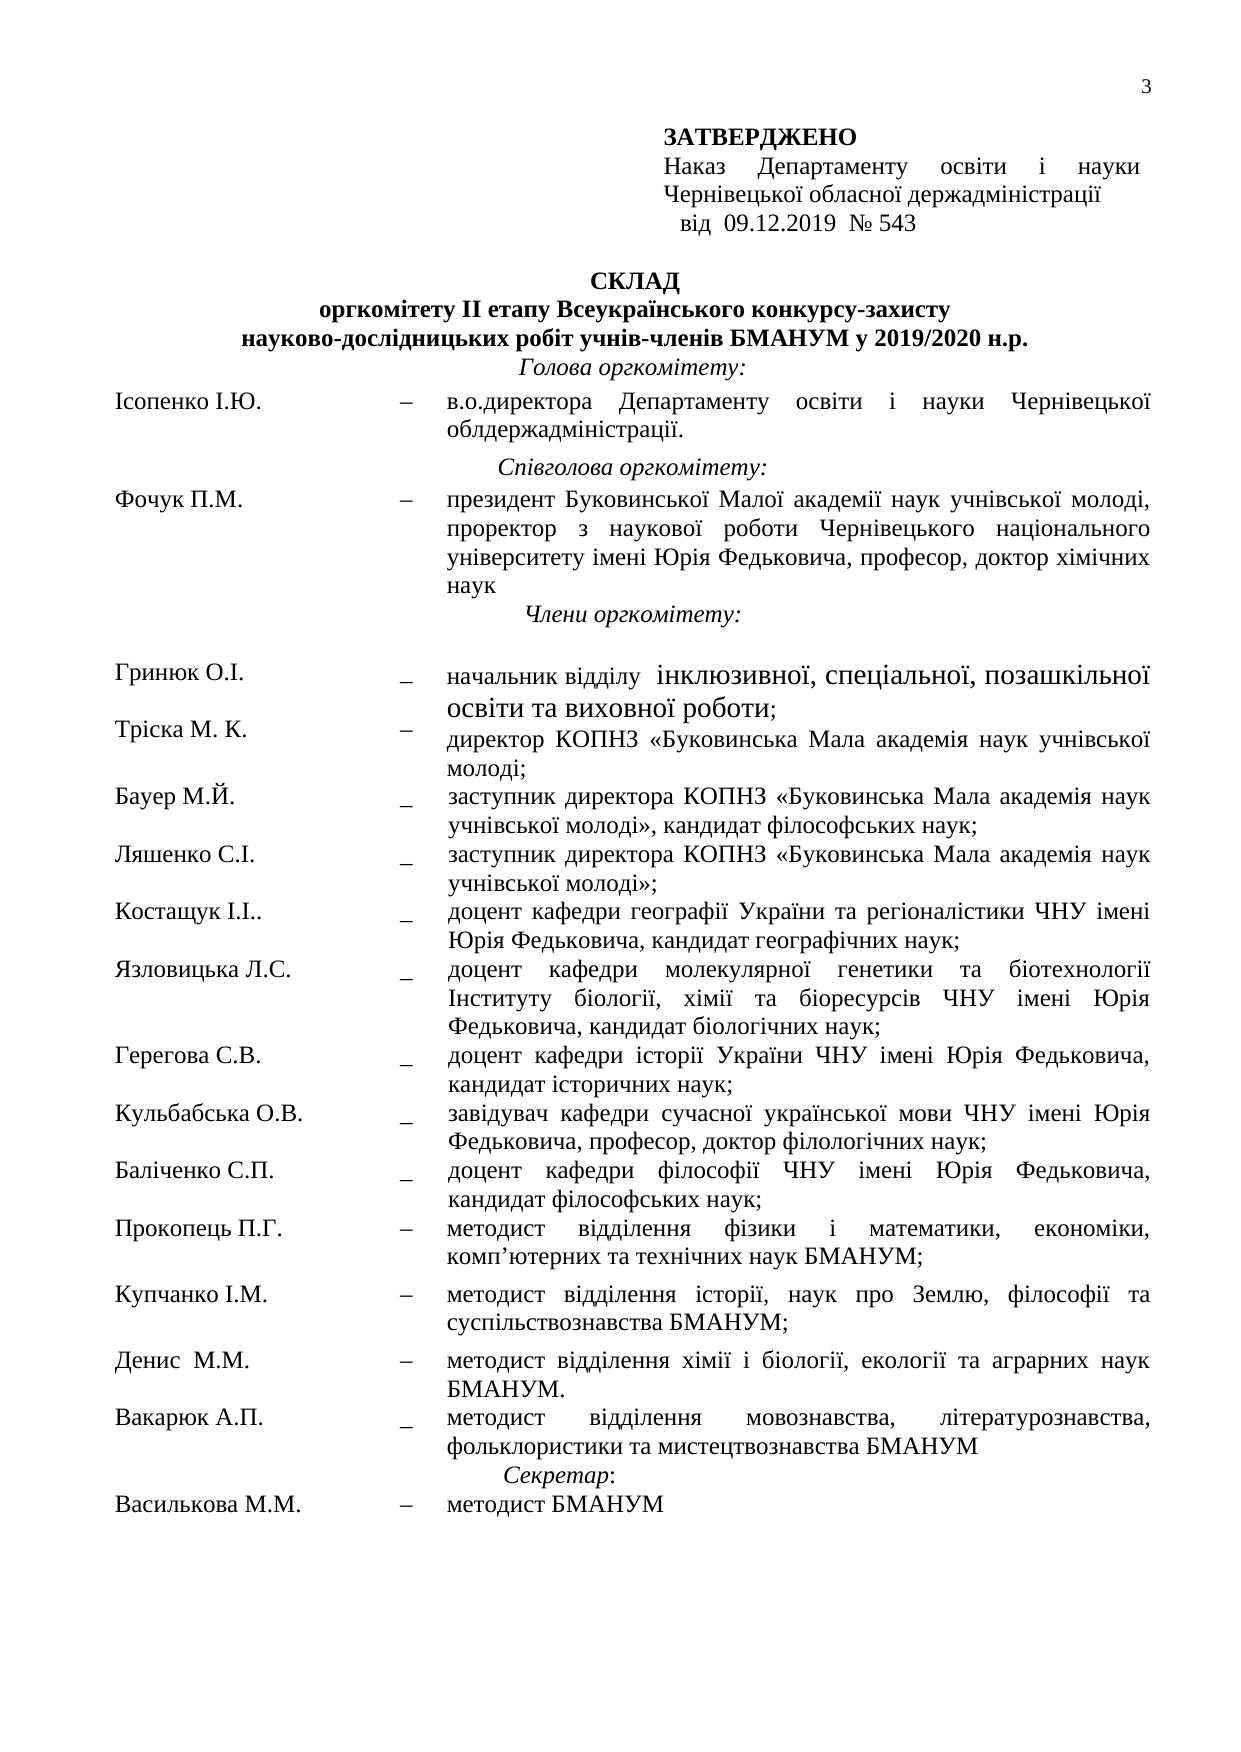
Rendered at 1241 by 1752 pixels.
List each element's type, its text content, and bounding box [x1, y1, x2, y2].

text науково-дослідницьких робіт учнів-членів БМАНУМ у 2019/2020 н.р. [118, 323, 1152, 352]
table_cell методист відділення хімії і біології, екології та аграрних наук БМАНУМ. методист відділення мовознавства, літературознавства, фольклористики та мистецтвознавства БМАНУМ Секретар: [435, 1345, 1162, 1489]
table_cell – [377, 386, 435, 452]
table_cell методист відділення фізики і математики, економіки, комп’ютерних та технічних наук БМАНУМ; [435, 1213, 1162, 1279]
table_cell – [377, 1489, 435, 1517]
table_cell в.о.директора Департаменту освіти і науки Чернівецької облдержадміністрації. [435, 386, 1162, 452]
table_cell Ісопенко І.Ю. [103, 386, 377, 452]
table_cell Василькова М.М. [103, 1489, 377, 1517]
table_cell – [377, 1279, 435, 1345]
table_cell Прокопець П.Г. [103, 1213, 377, 1279]
table_cell Члени оргкомітету: [103, 599, 1162, 657]
table_cell Співголова оргкомітету: [103, 452, 1162, 484]
table_cell Наказ Департаменту освіти і науки Чернівецької обласної держадміністрації [652, 151, 1152, 208]
table_cell Бауер М.Й. Ляшенко С.І. Костащук І.І.. Язловицька Л.С. Герегова С.В. Кульбабська О.В. Баліченко С.П. [103, 781, 377, 1213]
table_cell президент Буковинської Малої академії наук учнівської молоді, проректор з наукової роботи Чернівецького національного університету імені Юрія Федьковича, професор, доктор хімічних наук [435, 484, 1162, 599]
table_cell методист БМАНУМ [435, 1489, 1162, 1517]
table_cell Гринюк О.І. Тріска М. К. [103, 657, 377, 781]
table_cell _ _ _ _ _ _ _ [377, 781, 435, 1213]
table_cell Денис М.М. Вакарюк А.П. [103, 1345, 377, 1489]
table_header ЗАТВЕРДЖЕНО [652, 122, 1152, 151]
table_cell – [377, 484, 435, 599]
table_cell Купчанко І.М. [103, 1279, 377, 1345]
text від 09.12.2019 № 543 [118, 208, 1152, 237]
text оргкомітету ІІ етапу Всеукраїнського конкурсу-захисту [118, 294, 1152, 323]
table_cell – _ [377, 1345, 435, 1489]
table_cell методист відділення історії, наук про Землю, філософії та суспільствознавства БМАНУМ; [435, 1279, 1162, 1345]
table_cell Фочук П.М. [103, 484, 377, 599]
table_cell _ – [377, 657, 435, 781]
table_cell начальник відділу інклюзивної, спеціальної, позашкільної освіти та виховної роботи; директор КОПНЗ «Буковинська Мала академія наук учнівської молоді; [435, 657, 1162, 781]
table_cell заступник директора КОПНЗ «Буковинська Мала академія наук учнівської молоді», кандидат філософських наук; заступник директора КОПНЗ «Буковинська Мала академія наук учнівської молоді»; доцент кафедри географії України та регіоналістики ЧНУ імені Юрія Федьковича, кандидат географічних наук; доцент кафедри молекулярної генетики та біотехнології Інституту біології, хімії та біоресурсів ЧНУ імені Юрія Федьковича, кандидат біологічних наук; доцент кафедри історії України ЧНУ імені Юрія Федьковича, кандидат історичних наук; завідувач кафедри сучасної української мови ЧНУ імені Юрія Федьковича, професор, доктор філологічних наук; доцент кафедри філософії ЧНУ імені Юрія Федьковича, кандидат філософських наук; [435, 781, 1162, 1213]
table_cell – [377, 1213, 435, 1279]
text СКЛАД [118, 266, 1152, 294]
table_header Голова оргкомітету: [103, 352, 1162, 386]
